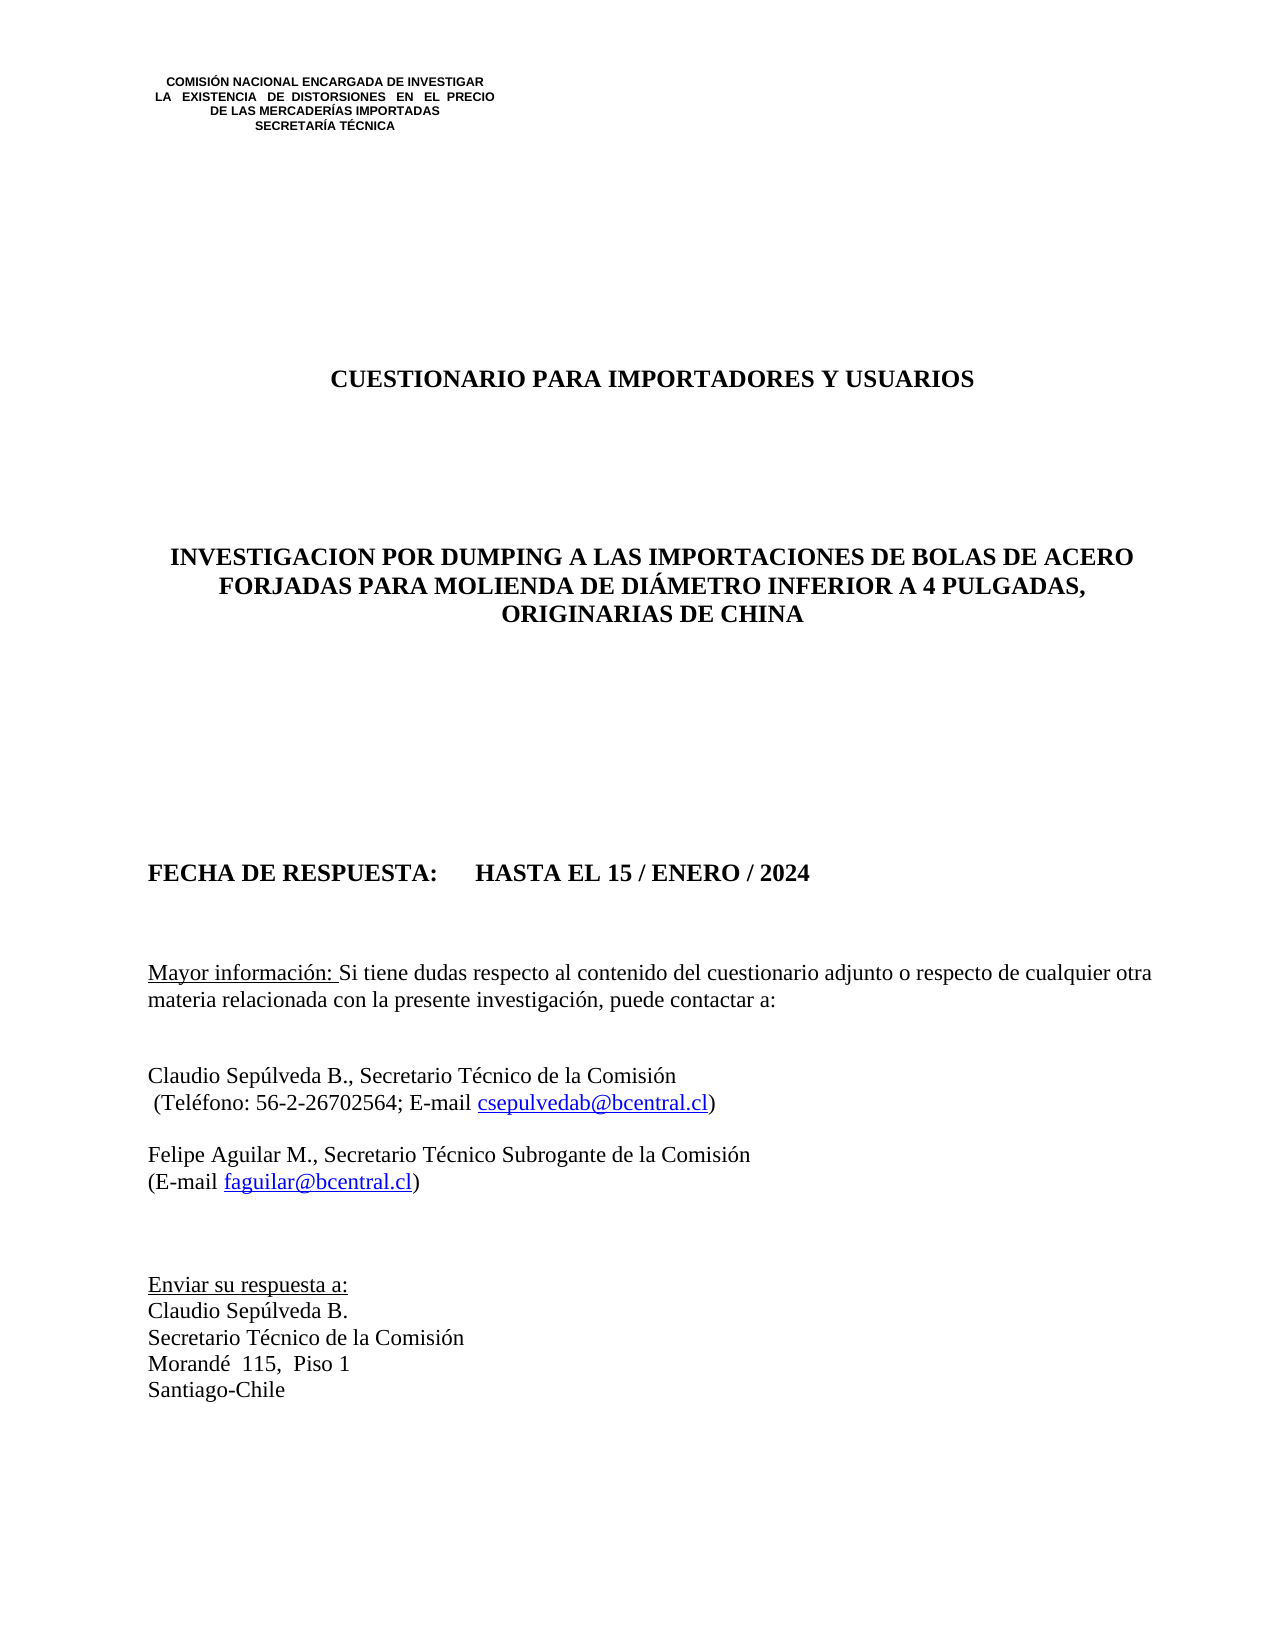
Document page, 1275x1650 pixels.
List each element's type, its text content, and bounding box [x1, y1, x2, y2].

text (E-mail faguilar@bcentral.cl) [148, 1168, 1157, 1194]
text Enviar su respuesta a: [148, 1271, 1157, 1297]
text Morandé 115, Piso 1 [148, 1350, 1157, 1376]
text Mayor información: Si tiene dudas respecto al contenido del cuestionario adjunto o respecto de cualquier otra materia relacionada con la presente investigación, puede contactar a: [148, 959, 1157, 1012]
text B. [148, 1297, 1157, 1324]
text INVESTIGACION POR DUMPING A LAS IMPORTACIONES DE BOLAS DE ACERO FORJADAS PARA MOLIENDA DE DIÁMETRO INFERIOR A 4 PULGADAS, ORIGINARIAS DE CHINA [148, 542, 1157, 628]
text Felipe Aguilar M., Secretario Técnico Subrogante de la Comisión [148, 1141, 1157, 1168]
text Secretario Técnico de la Comisión [148, 1324, 1157, 1350]
subtitle Santiago-Chile [148, 1376, 1157, 1403]
text B., Secretario Técnico de la Comisión [148, 1062, 1157, 1089]
subtitle CUESTIONARIO PARA IMPORTADORES Y USUARIOS [148, 364, 1157, 393]
text FECHA DE RESPUESTA: HASTA EL 15 / ENERO / 2024 [148, 858, 1157, 887]
text (Teléfono: 56-2-26702564; E-mail csepulvedab@bcentral.cl) [148, 1089, 1157, 1115]
